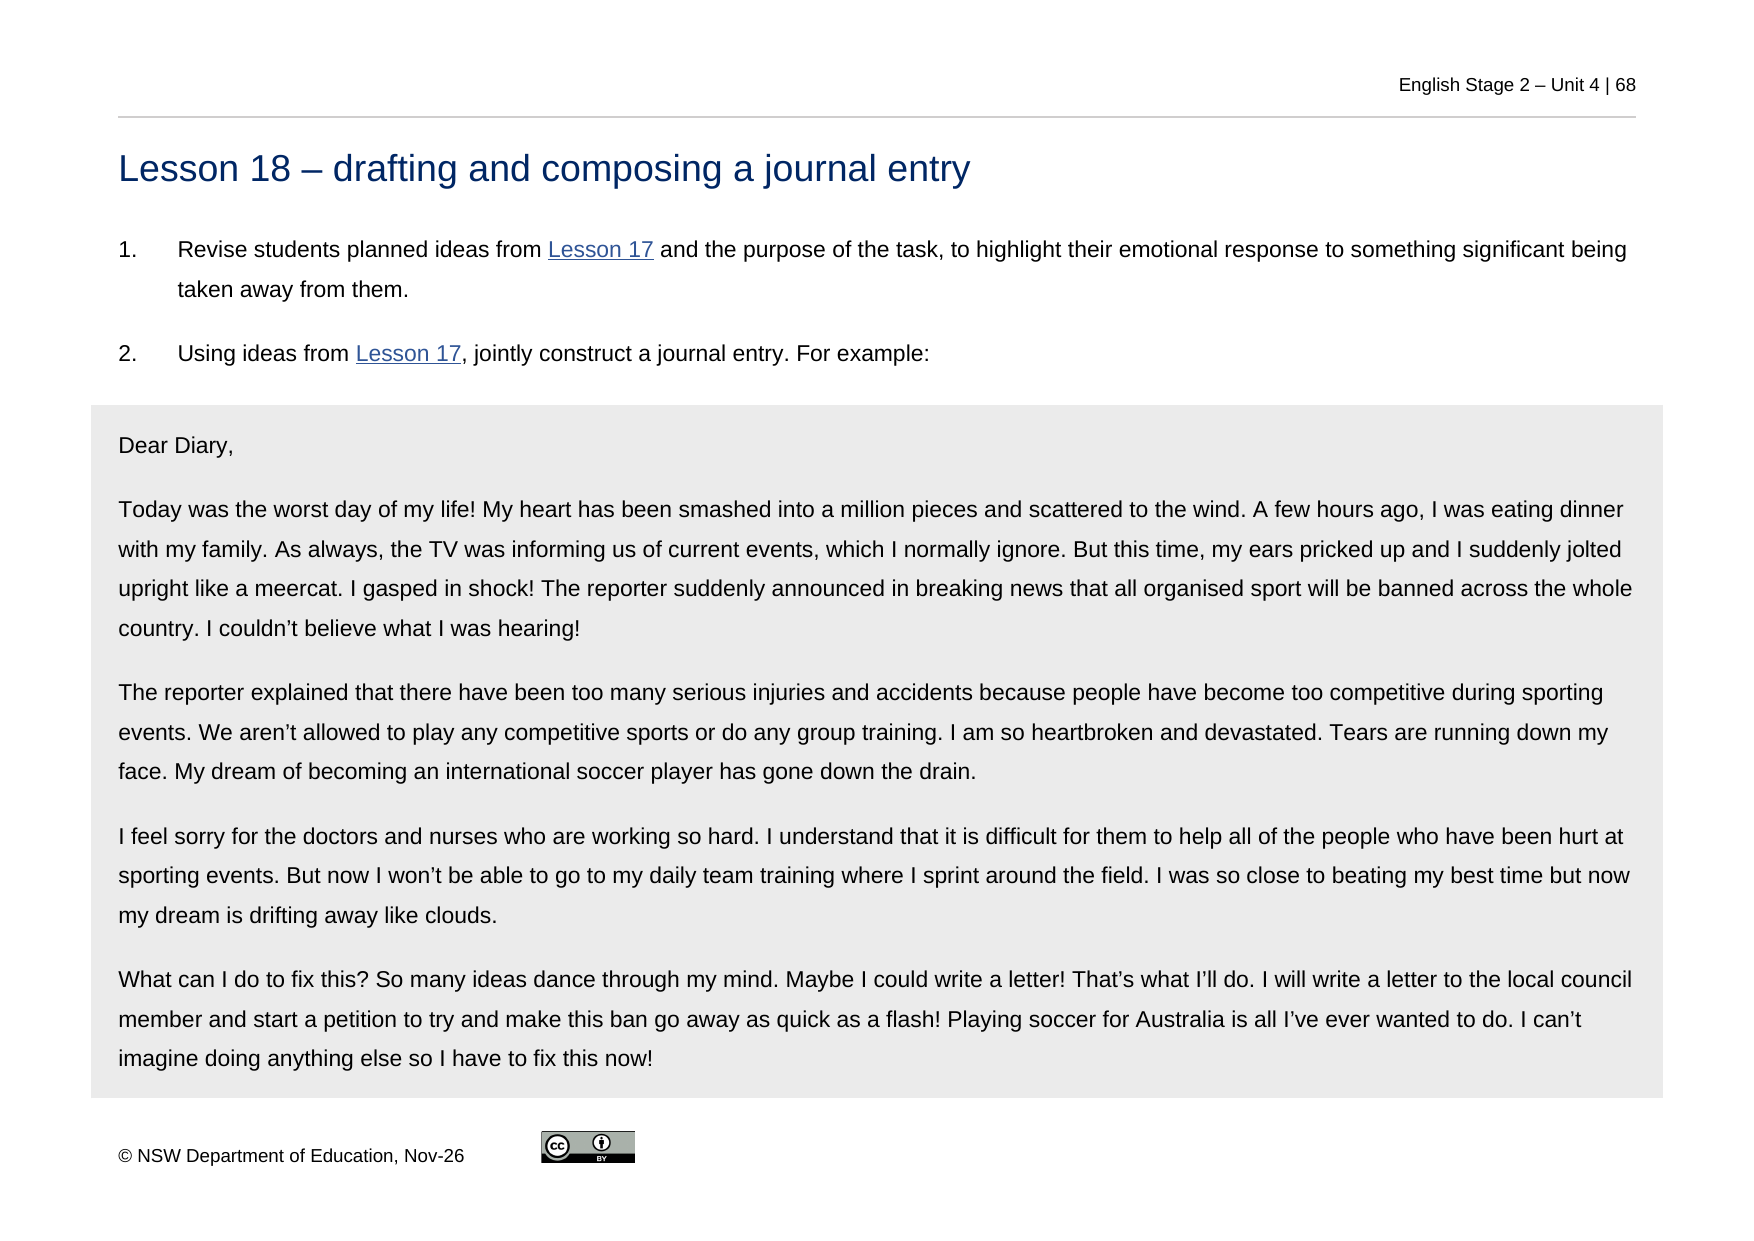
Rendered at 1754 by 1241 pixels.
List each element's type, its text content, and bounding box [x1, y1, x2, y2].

text What can I do to fix this? So many ideas dance through my mind. Maybe I could write a letter! That’s what I’ll do. I will write a letter to the local council member and start a petition to try and make this ban go away as quick as a flash! Playing soccer for Australia is all I’ve ever wanted to do. I can’t imagine doing anything else so I have to fix this now! [97, 939, 1657, 1092]
text Today was the worst day of my life! My heart has been smashed into a million pieces and scattered to the wind. A few hours ago, I was eating dinner with my family. As always, the TV was informing us of current events, which I normally ignore. But this time, my ears pricked up and I suddenly jolted upright like a meercat. I gasped in shock! The reporter suddenly announced in breaking news that all organised sport will be banned across the whole country. I couldn’t believe what I was hearing! [97, 469, 1657, 641]
list Revise students planned ideas from Lesson 17 and the purpose of the task, to highlight their emotional response to something significant being taken away from them. [118, 236, 1636, 302]
subtitle Lesson 18 – drafting and composing a journal entry [118, 147, 1636, 190]
text Dear Diary, [97, 411, 1657, 458]
picture [541, 1131, 635, 1163]
text The reporter explained that there have been too many serious injuries and accidents because people have become too competitive during sporting events. We aren’t allowed to play any competitive sports or do any group training. I am so heartbroken and devastated. Tears are running down my face. My dream of becoming an international soccer player has gone down the drain. [97, 652, 1657, 784]
text I feel sorry for the doctors and nurses who are working so hard. I understand that it is difficult for them to help all of the people who have been hurt at sporting events. But now I won’t be able to go to my daily team training where I sprint around the field. I was so close to beating my best time but now my dream is drifting away like clouds. [97, 796, 1657, 928]
list Using ideas from Lesson 17, jointly construct a journal entry. For example: [118, 340, 1636, 367]
